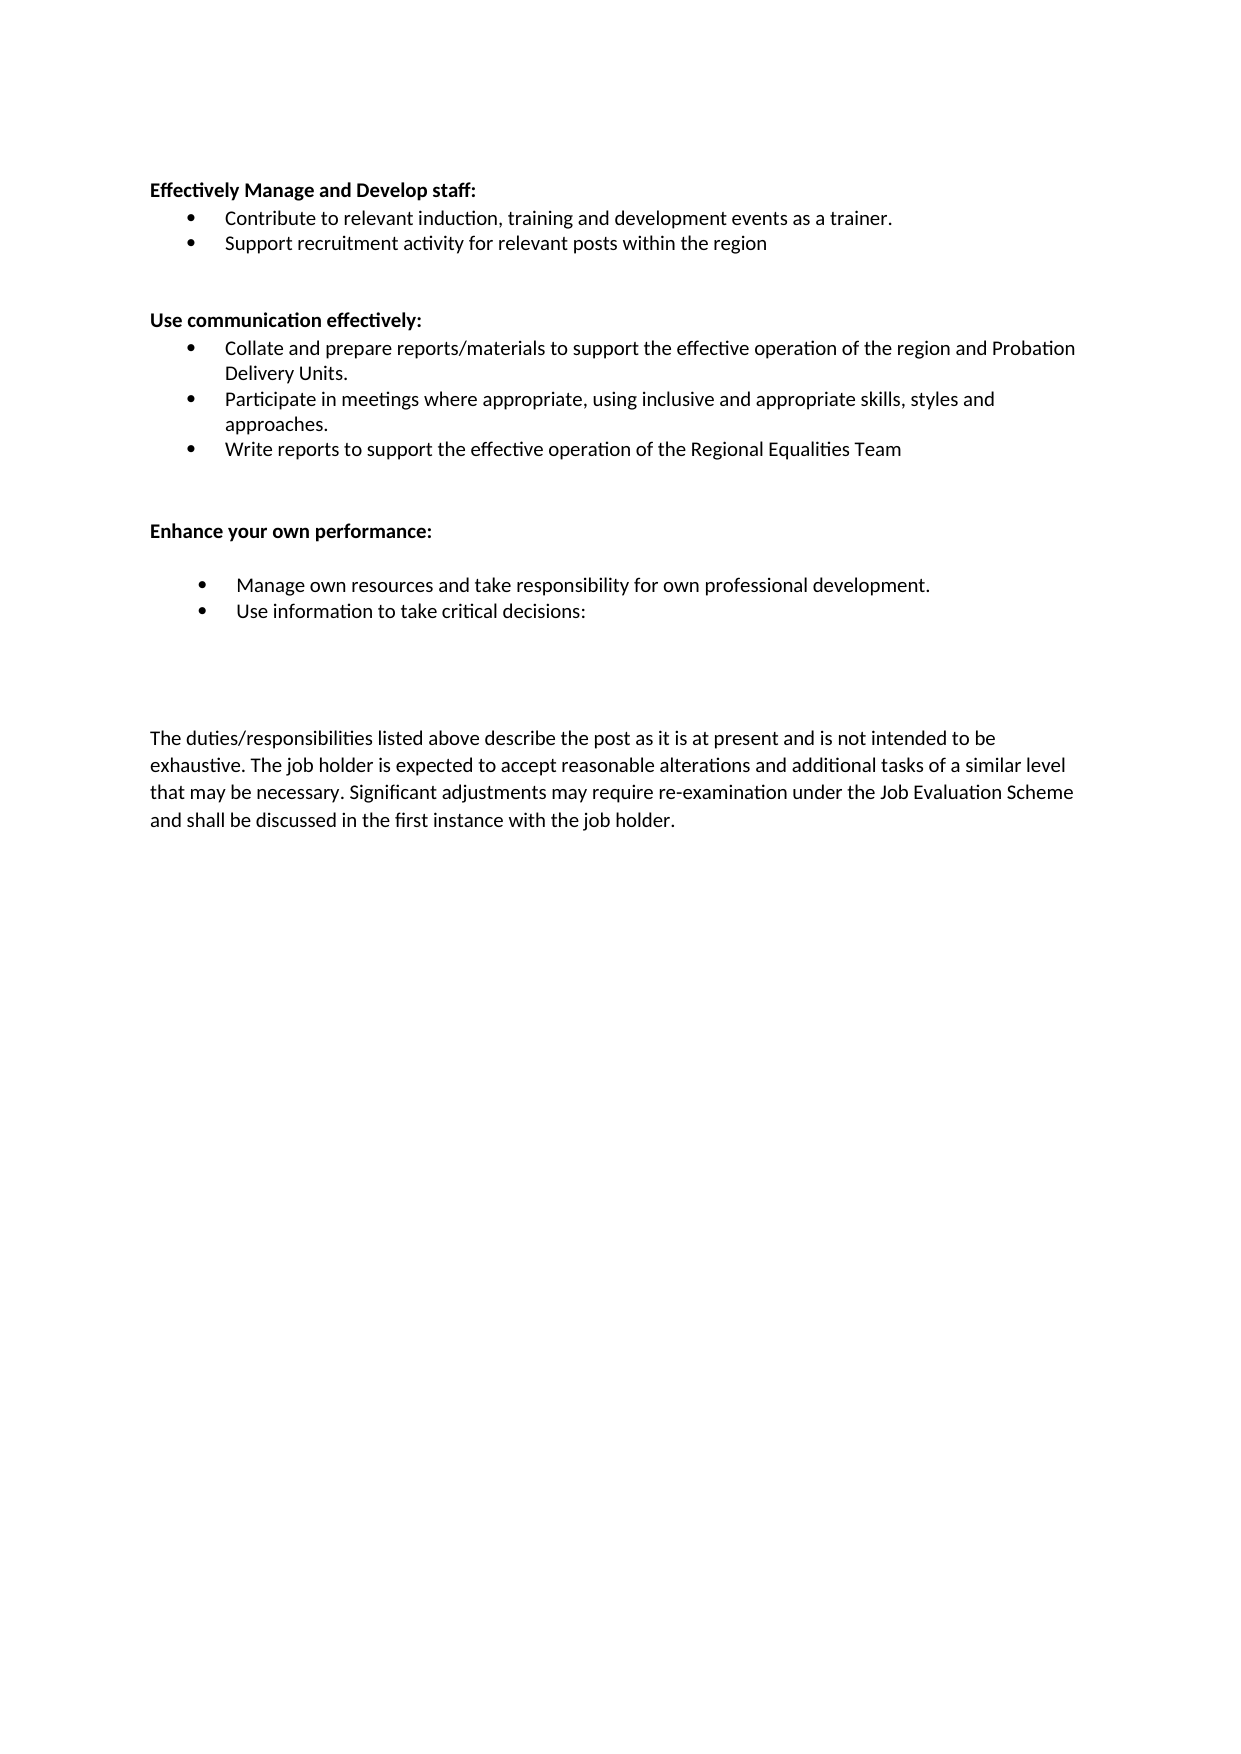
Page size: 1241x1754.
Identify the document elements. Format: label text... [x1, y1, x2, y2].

list Support recruitment activity for relevant posts within the region [187, 230, 1090, 256]
text Use communication effectively: [150, 308, 1090, 333]
list Collate and prepare reports/materials to support the effective operation of the region and Probation Delivery Units. [187, 335, 1090, 386]
text Effectively Manage and Develop staff: [150, 177, 1090, 203]
list Contribute to relevant induction, training and development events as a trainer. [187, 205, 1090, 230]
table_header Manage own resources and take responsibility for own professional development. Use information to take critical decisions: [150, 545, 1109, 670]
list Participate in meetings where appropriate, using inclusive and appropriate skills, styles and approaches. [187, 386, 1090, 437]
list Write reports to support the effective operation of the Regional Equalities Team [187, 437, 1090, 462]
text The duties/responsibilities listed above describe the post as it is at present and is not intended to be exhaustive. The job holder is expected to accept reasonable alterations and additional tasks of a similar level that may be necessary. Significant adjustments may require re-examination under the Job Evaluation Scheme and shall be discussed in the first instance with the job holder. [150, 725, 1090, 832]
text Enhance your own performance: [150, 518, 1090, 543]
